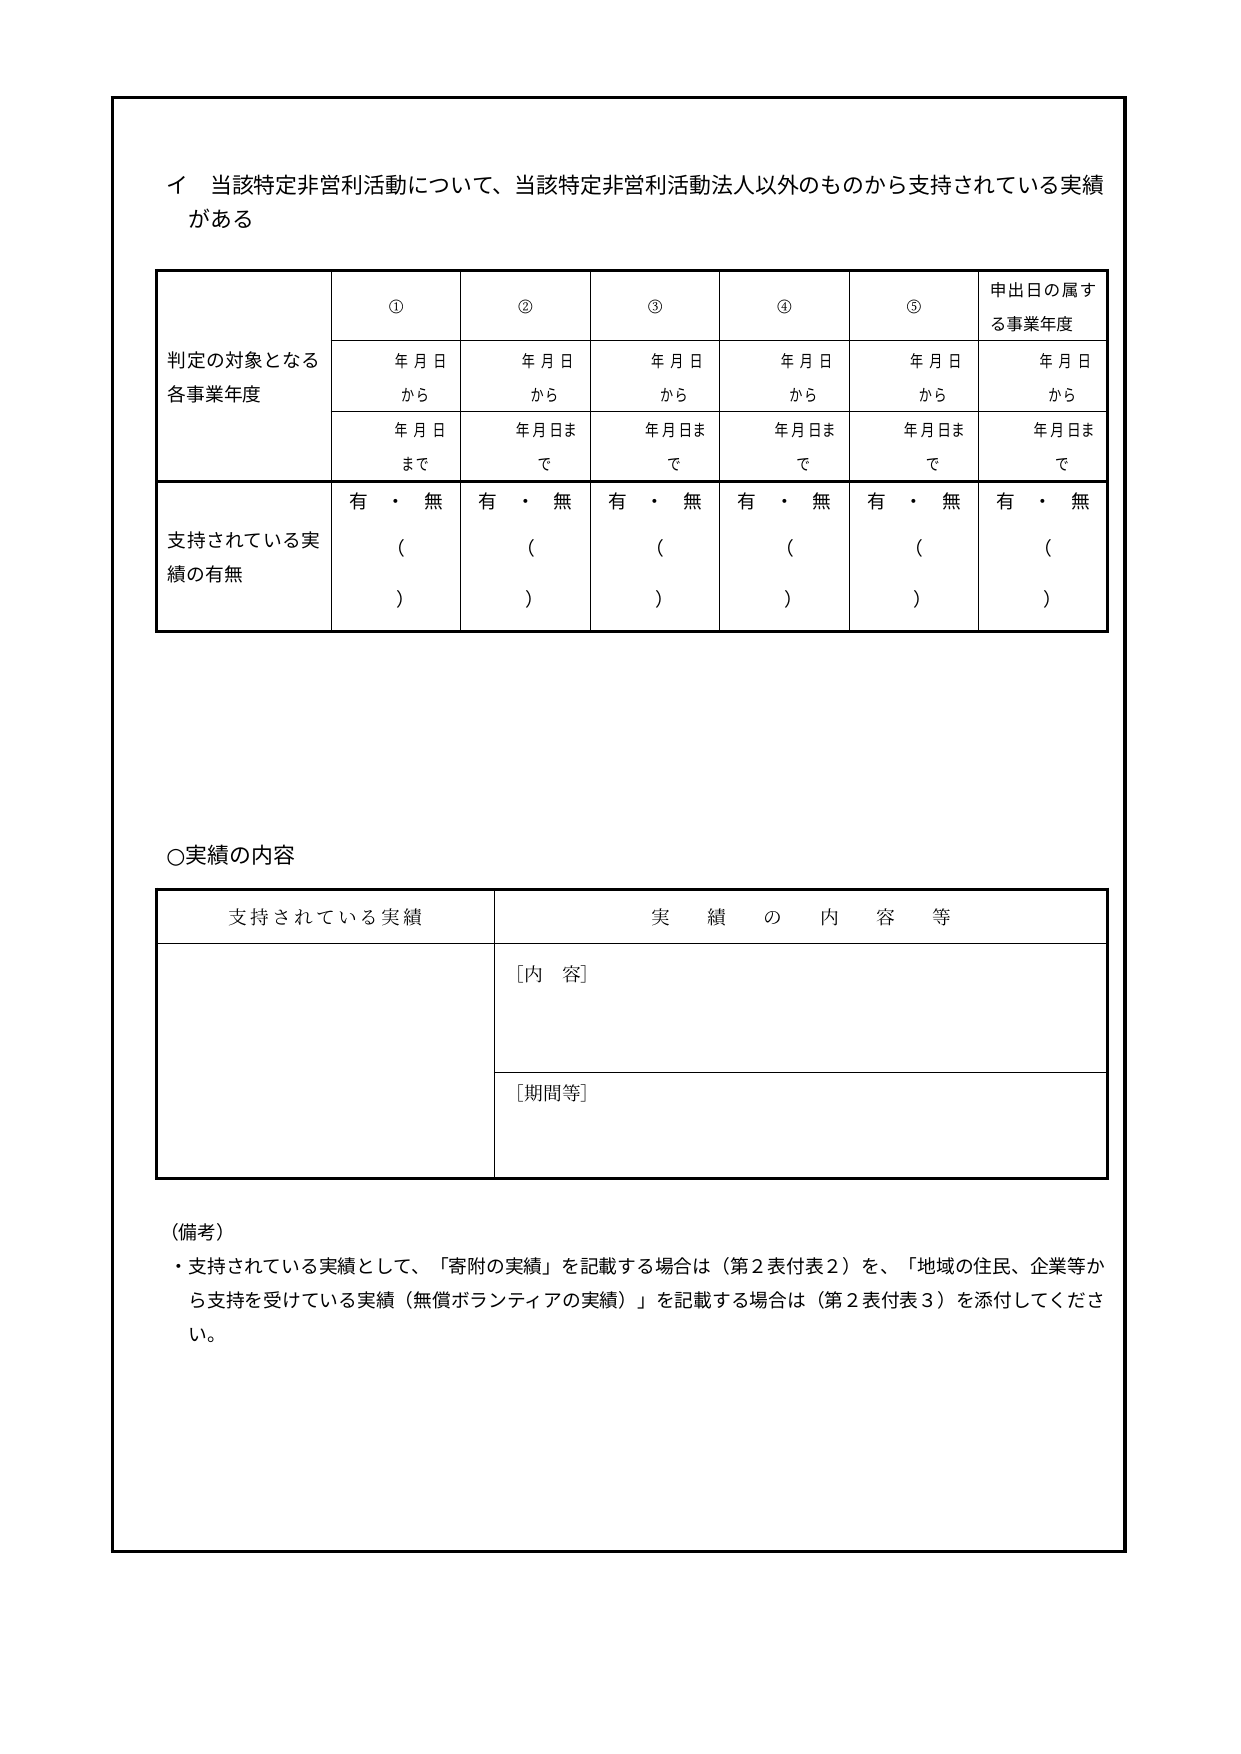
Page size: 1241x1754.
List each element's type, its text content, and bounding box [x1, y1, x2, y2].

table_cell イ 当該特定非営利活動について、当該特定非営利活動法人以外のものから支持されている実績がある ○実績の内容 （備考） ・支持されている実績として、「寄附の実績」を記載する場合は（第２表付表２）を、「地域の住民、企業等から支持を受けている実績（無償ボランティアの実績）」を記載する場合は（第２表付表３）を添付してください。 [114, 99, 1123, 1550]
